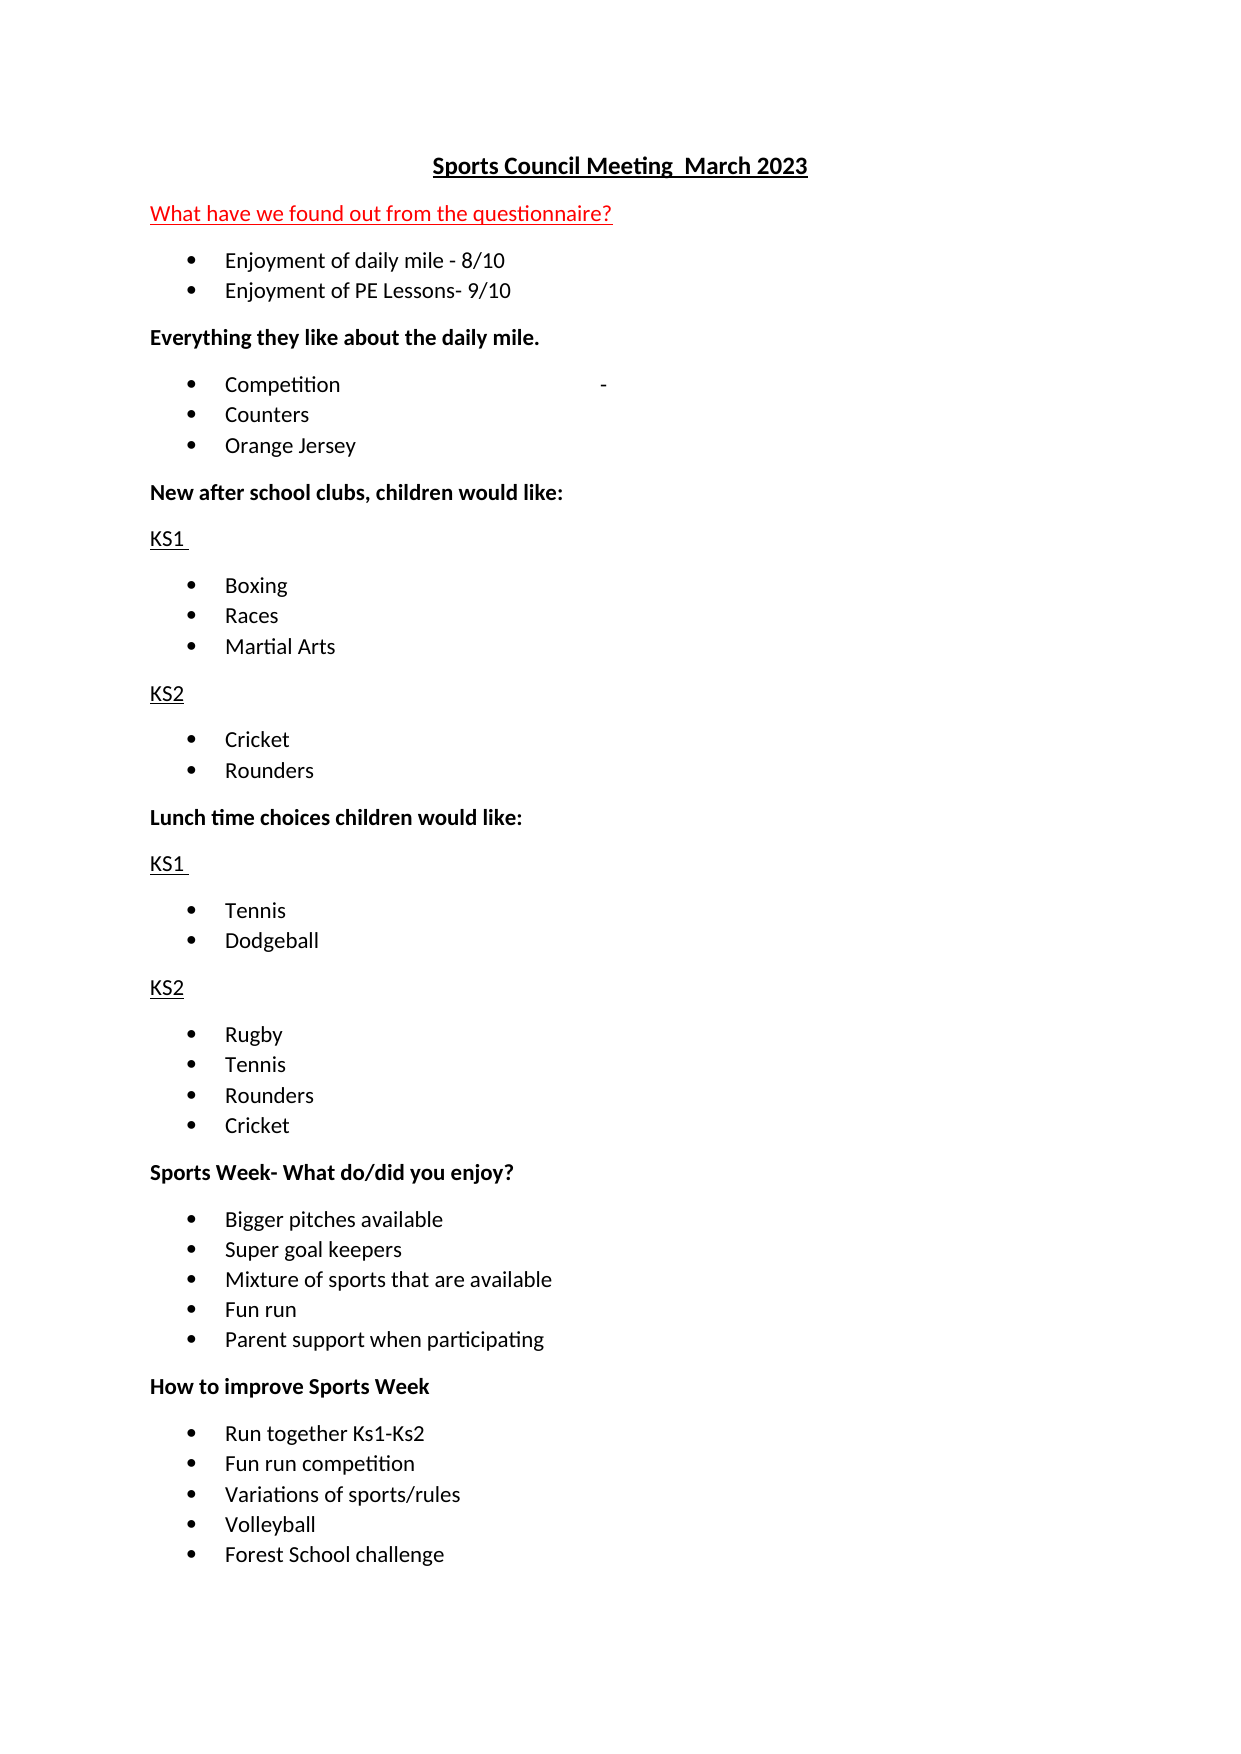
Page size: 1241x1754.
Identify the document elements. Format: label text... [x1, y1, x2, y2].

list Variations of sports/rules [187, 1480, 1090, 1508]
text KS1 [150, 524, 1090, 553]
list Tennis [187, 896, 1090, 924]
list Enjoyment of daily mile - 8/10 [187, 246, 1090, 274]
list Dodgeball [187, 927, 1090, 955]
list Fun run competition [187, 1449, 1090, 1478]
list Run together Ks1-Ks2 [187, 1419, 1090, 1447]
list Rugby [187, 1020, 1090, 1048]
list Orange Jersey [187, 431, 1090, 459]
text Lunch time choices children would like: [150, 803, 1090, 831]
list Enjoyment of PE Lessons- 9/10 [187, 277, 1090, 305]
list Fun run [187, 1295, 1090, 1323]
list Forest School challenge [187, 1540, 1090, 1568]
text New after school clubs, children would like: [150, 478, 1090, 506]
text What have we found out from the questionnaire? [150, 199, 1090, 228]
list Bigger pitches available [187, 1205, 1090, 1233]
text Sports Week- What do/did you enjoy? [150, 1158, 1090, 1186]
text Sports Council Meeting March 2023 [150, 150, 1090, 181]
list Rounders [187, 756, 1090, 784]
list Martial Arts [187, 632, 1090, 660]
list Boxing [187, 571, 1090, 599]
list Super goal keepers [187, 1235, 1090, 1263]
list Mixture of sports that are available [187, 1265, 1090, 1293]
list Tennis [187, 1051, 1090, 1079]
list Parent support when participating [187, 1326, 1090, 1354]
list Competition - [187, 370, 1090, 398]
text How to improve Sports Week [150, 1372, 1090, 1401]
text KS2 [150, 973, 1090, 1002]
list Races [187, 602, 1090, 630]
list Cricket [187, 726, 1090, 754]
list Cricket [187, 1111, 1090, 1139]
text KS2 [150, 679, 1090, 707]
text KS1 [150, 849, 1090, 878]
list Counters [187, 401, 1090, 429]
text Everything they like about the daily mile. [150, 323, 1090, 352]
list Rounders [187, 1081, 1090, 1109]
list Volleyball [187, 1510, 1090, 1538]
